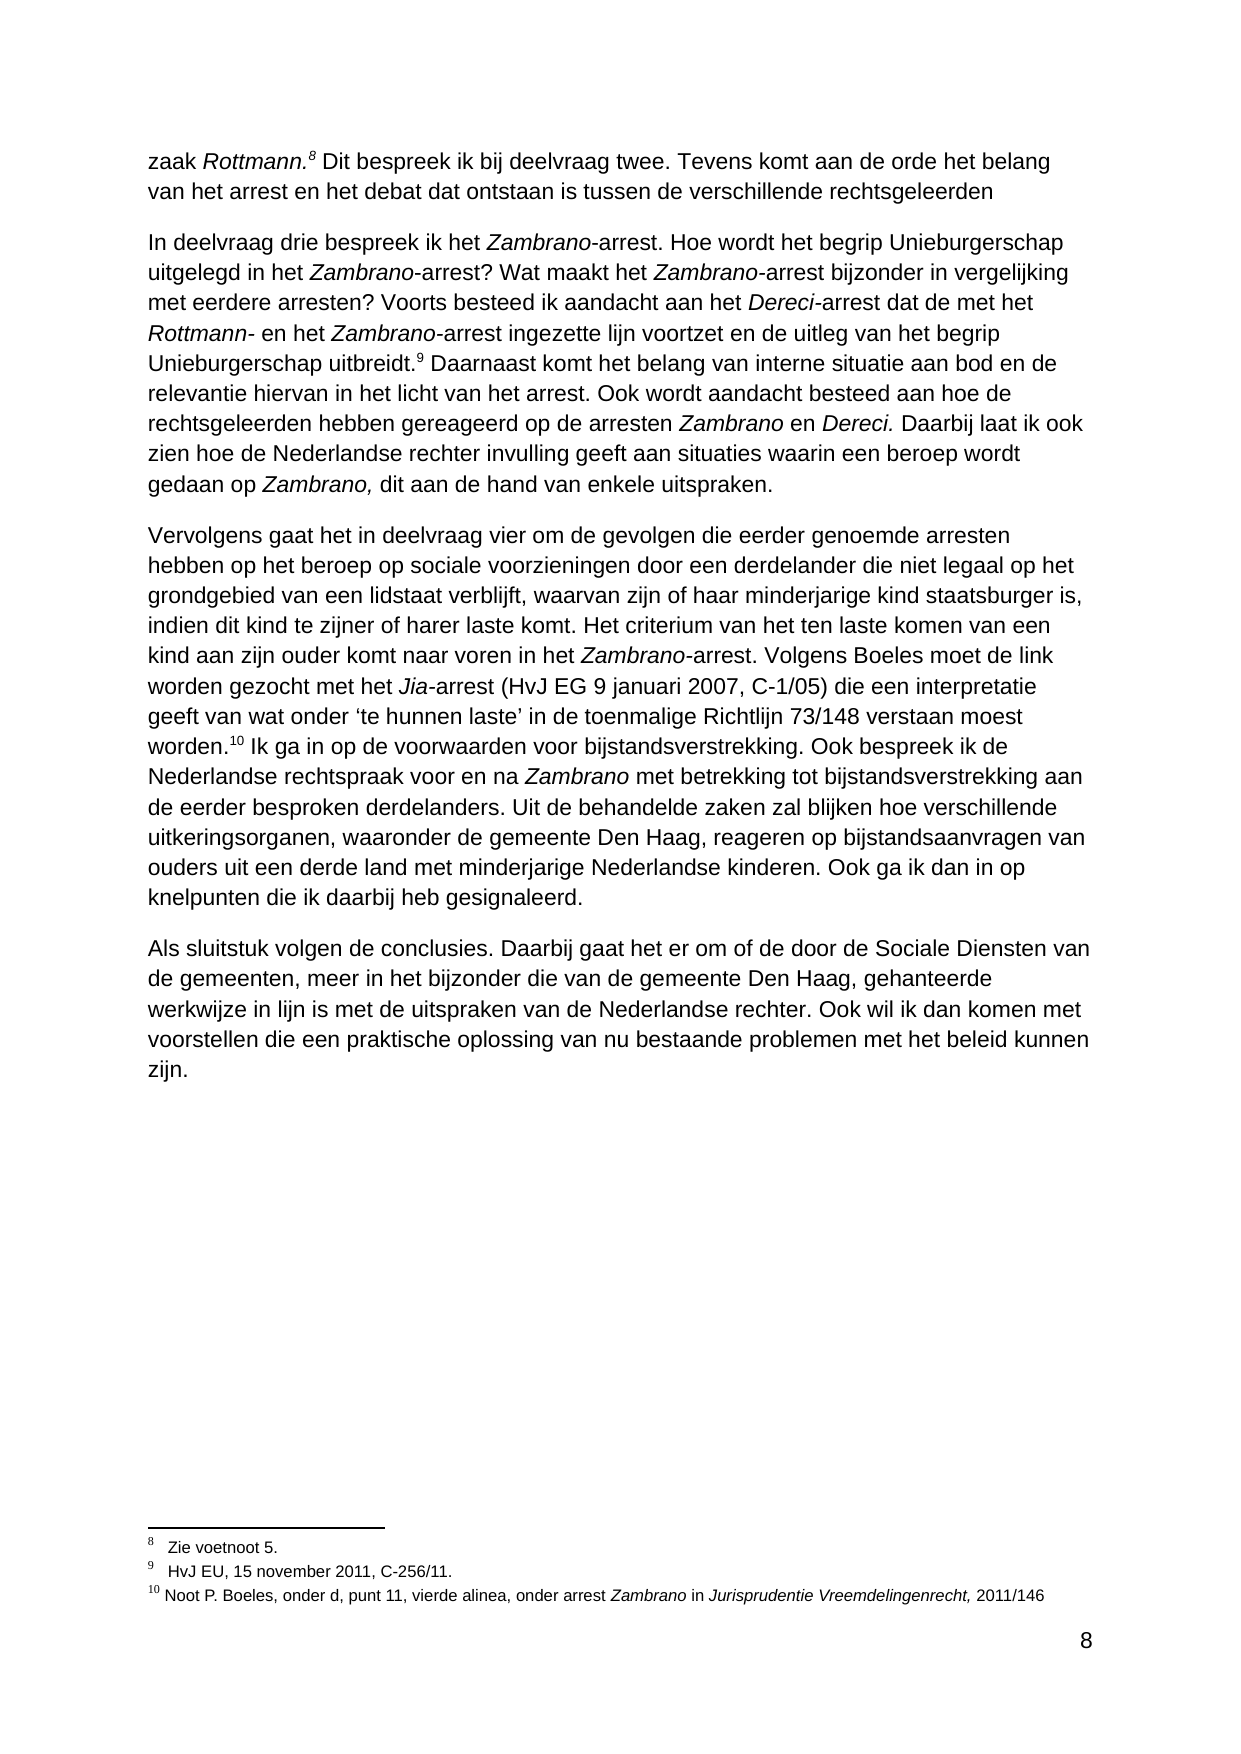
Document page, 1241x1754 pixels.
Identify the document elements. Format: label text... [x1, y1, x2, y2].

text Als sluitstuk volgen de conclusies. Daarbij gaat het er om of de door de Sociale Diensten van de gemeenten, meer in het bijzonder die van de gemeente Den Haag, gehanteerde werkwijze in lijn is met de uitspraken van de Nederlandse rechter. Ook wil ik dan komen met voorstellen die een praktische oplossing van nu bestaande problemen met het beleid kunnen zijn. [148, 935, 1092, 1082]
text Vervolgens gaat het in deelvraag vier om de gevolgen die eerder genoemde arresten hebben op het beroep op sociale voorzieningen door een derdelander die niet legaal op het grondgebied van een lidstaat verblijft, waarvan zijn of haar minderjarige kind staatsburger is, indien dit kind te zijner of harer laste komt. Het criterium van het ten laste komen van een kind aan zijn ouder komt naar voren in het Zambrano-arrest. Volgens Boeles moet de link worden gezocht met het Jia-arrest (HvJ EG 9 januari 2007, C-1/05) die een interpretatie geeft van wat onder ‘te hunnen laste’ in de toenmalige Richtlijn 73/148 verstaan moest worden. Ik ga in op de voorwaarden voor bijstandsverstrekking. Ook bespreek ik de Nederlandse rechtspraak voor en na Zambrano met betrekking tot bijstandsverstrekking aan de eerder besproken derdelanders. Uit de behandelde zaken zal blijken hoe verschillende uitkeringsorganen, waaronder de gemeente Den Haag, reageren op bijstandsaanvragen van ouders uit een derde land met minderjarige Nederlandse kinderen. Ook ga ik dan in op knelpunten die ik daarbij heb gesignaleerd. [148, 522, 1092, 911]
text In deelvraag drie bespreek ik het Zambrano-arrest. Hoe wordt het begrip Unieburgerschap uitgelegd in het Zambrano-arrest? Wat maakt het Zambrano-arrest bijzonder in vergelijking met eerdere arresten? Voorts besteed ik aandacht aan het Dereci-arrest dat de met het Rottmann- en het Zambrano-arrest ingezette lijn voortzet en de uitleg van het begrip Unieburgerschap uitbreidt. Daarnaast komt het belang van interne situatie aan bod en de relevantie hiervan in het licht van het arrest. Ook wordt aandacht besteed aan hoe de rechtsgeleerden hebben gereageerd op de arresten Zambrano en Dereci. Daarbij laat ik ook zien hoe de Nederlandse rechter invulling geeft aan situaties waarin een beroep wordt gedaan op Zambrano, dit aan de hand van enkele uitspraken. [148, 229, 1092, 497]
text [148, 148, 1092, 204]
